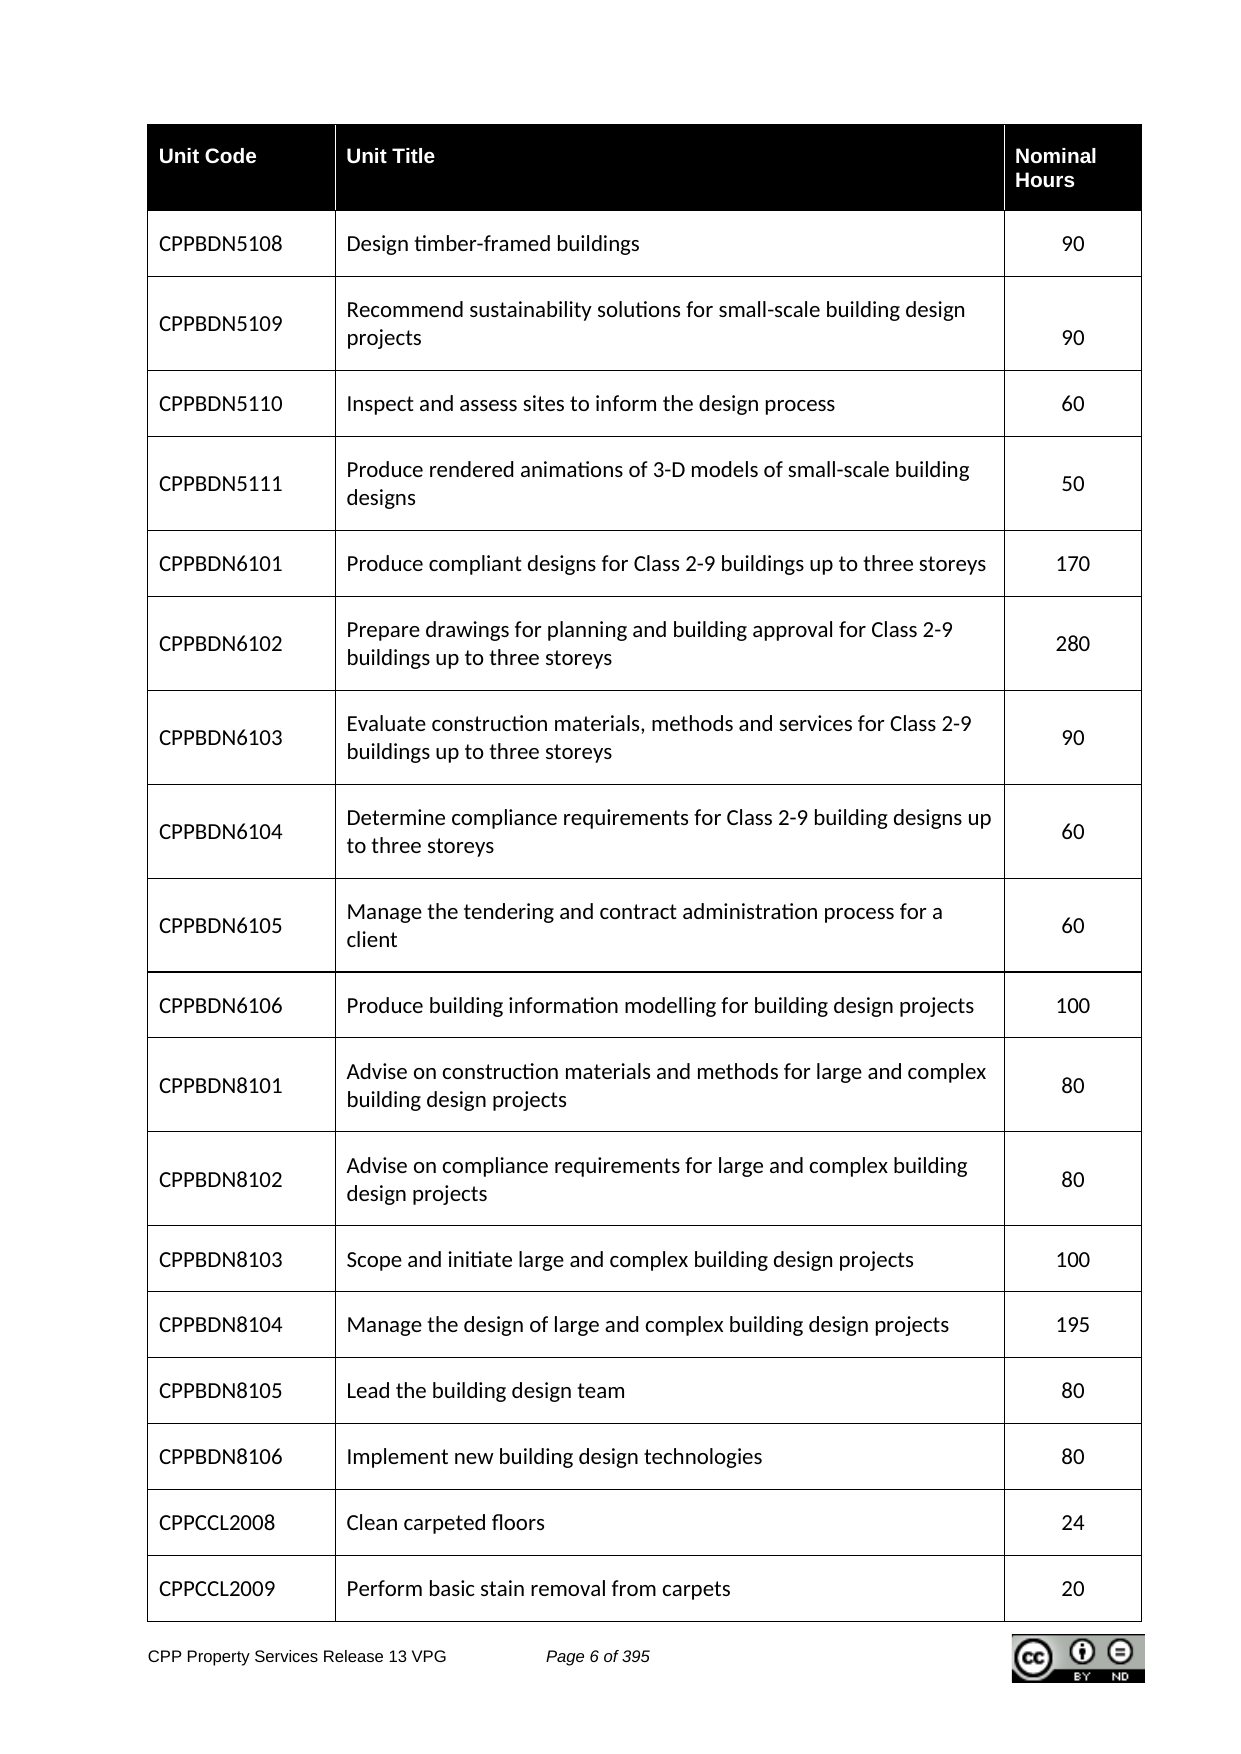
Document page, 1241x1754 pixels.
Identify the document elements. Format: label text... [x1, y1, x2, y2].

table_cell Advise on construction materials and methods for large and complex building design projects [336, 1038, 1004, 1131]
table_cell CPPBDN5109 [148, 277, 335, 370]
table_cell 195 [1005, 1292, 1141, 1357]
table_cell 170 [1005, 531, 1141, 596]
picture [1010, 1634, 1144, 1681]
table_cell Manage the design of large and complex building design projects [336, 1292, 1004, 1357]
table_cell CPPCCL2008 [148, 1490, 335, 1555]
table_cell Produce rendered animations of 3-D models of small-scale building designs [336, 437, 1004, 529]
table_cell CPPBDN6102 [148, 597, 335, 689]
table_cell 90 [1005, 691, 1141, 783]
table_cell Determine compliance requirements for Class 2-9 building designs up to three storeys [336, 785, 1004, 877]
table_cell 80 [1005, 1358, 1141, 1423]
table_cell CPPBDN6103 [148, 691, 335, 783]
table_cell 50 [1005, 437, 1141, 529]
table_cell Recommend sustainability solutions for small-scale building design projects [336, 277, 1004, 370]
table_cell CPPBDN8105 [148, 1358, 335, 1423]
table_cell CPPBDN5110 [148, 371, 335, 436]
table_cell CPPBDN6105 [148, 879, 335, 971]
table_cell 80 [1005, 1424, 1141, 1489]
table_cell 90 [1005, 277, 1141, 370]
table_cell 24 [1005, 1490, 1141, 1555]
table_cell CPPBDN8102 [148, 1132, 335, 1225]
table_cell 20 [1005, 1556, 1141, 1621]
table_cell CPPBDN5108 [148, 211, 335, 276]
table_cell Produce compliant designs for Class 2-9 buildings up to three storeys [336, 531, 1004, 596]
table_cell CPPBDN5111 [148, 437, 335, 529]
table_cell Produce building information modelling for building design projects [336, 973, 1004, 1037]
table_cell CPPBDN8103 [148, 1226, 335, 1291]
table_cell Scope and initiate large and complex building design projects [336, 1226, 1004, 1291]
table_cell 80 [1005, 1132, 1141, 1225]
table_cell Clean carpeted floors [336, 1490, 1004, 1555]
table_cell Advise on compliance requirements for large and complex building design projects [336, 1132, 1004, 1225]
table_cell 280 [1005, 597, 1141, 689]
table_cell CPPBDN8104 [148, 1292, 335, 1357]
table_cell CPPBDN6106 [148, 973, 335, 1037]
table_cell 90 [1005, 211, 1141, 276]
table_cell 60 [1005, 371, 1141, 436]
table_cell CPPBDN6104 [148, 785, 335, 877]
table_header Nominal Hours [1005, 125, 1141, 210]
table_cell CPPBDN8106 [148, 1424, 335, 1489]
table_cell CPPCCL2009 [148, 1556, 335, 1621]
table_cell 60 [1005, 879, 1141, 971]
table_cell Implement new building design technologies [336, 1424, 1004, 1489]
table_cell Prepare drawings for planning and building approval for Class 2-9 buildings up to three storeys [336, 597, 1004, 689]
table_cell Evaluate construction materials, methods and services for Class 2-9 buildings up to three storeys [336, 691, 1004, 783]
table_cell Lead the building design team [336, 1358, 1004, 1423]
table_cell Manage the tendering and contract administration process for a client [336, 879, 1004, 971]
table_header Unit Title [336, 125, 1004, 210]
table_header Unit Code [148, 125, 335, 210]
table_cell CPPBDN6101 [148, 531, 335, 596]
table_cell 100 [1005, 973, 1141, 1037]
table_cell CPPBDN8101 [148, 1038, 335, 1131]
table_cell Design timber-framed buildings [336, 211, 1004, 276]
table_cell 100 [1005, 1226, 1141, 1291]
table_cell Inspect and assess sites to inform the design process [336, 371, 1004, 436]
table_cell 60 [1005, 785, 1141, 877]
table_cell 80 [1005, 1038, 1141, 1131]
table_cell Perform basic stain removal from carpets [336, 1556, 1004, 1621]
